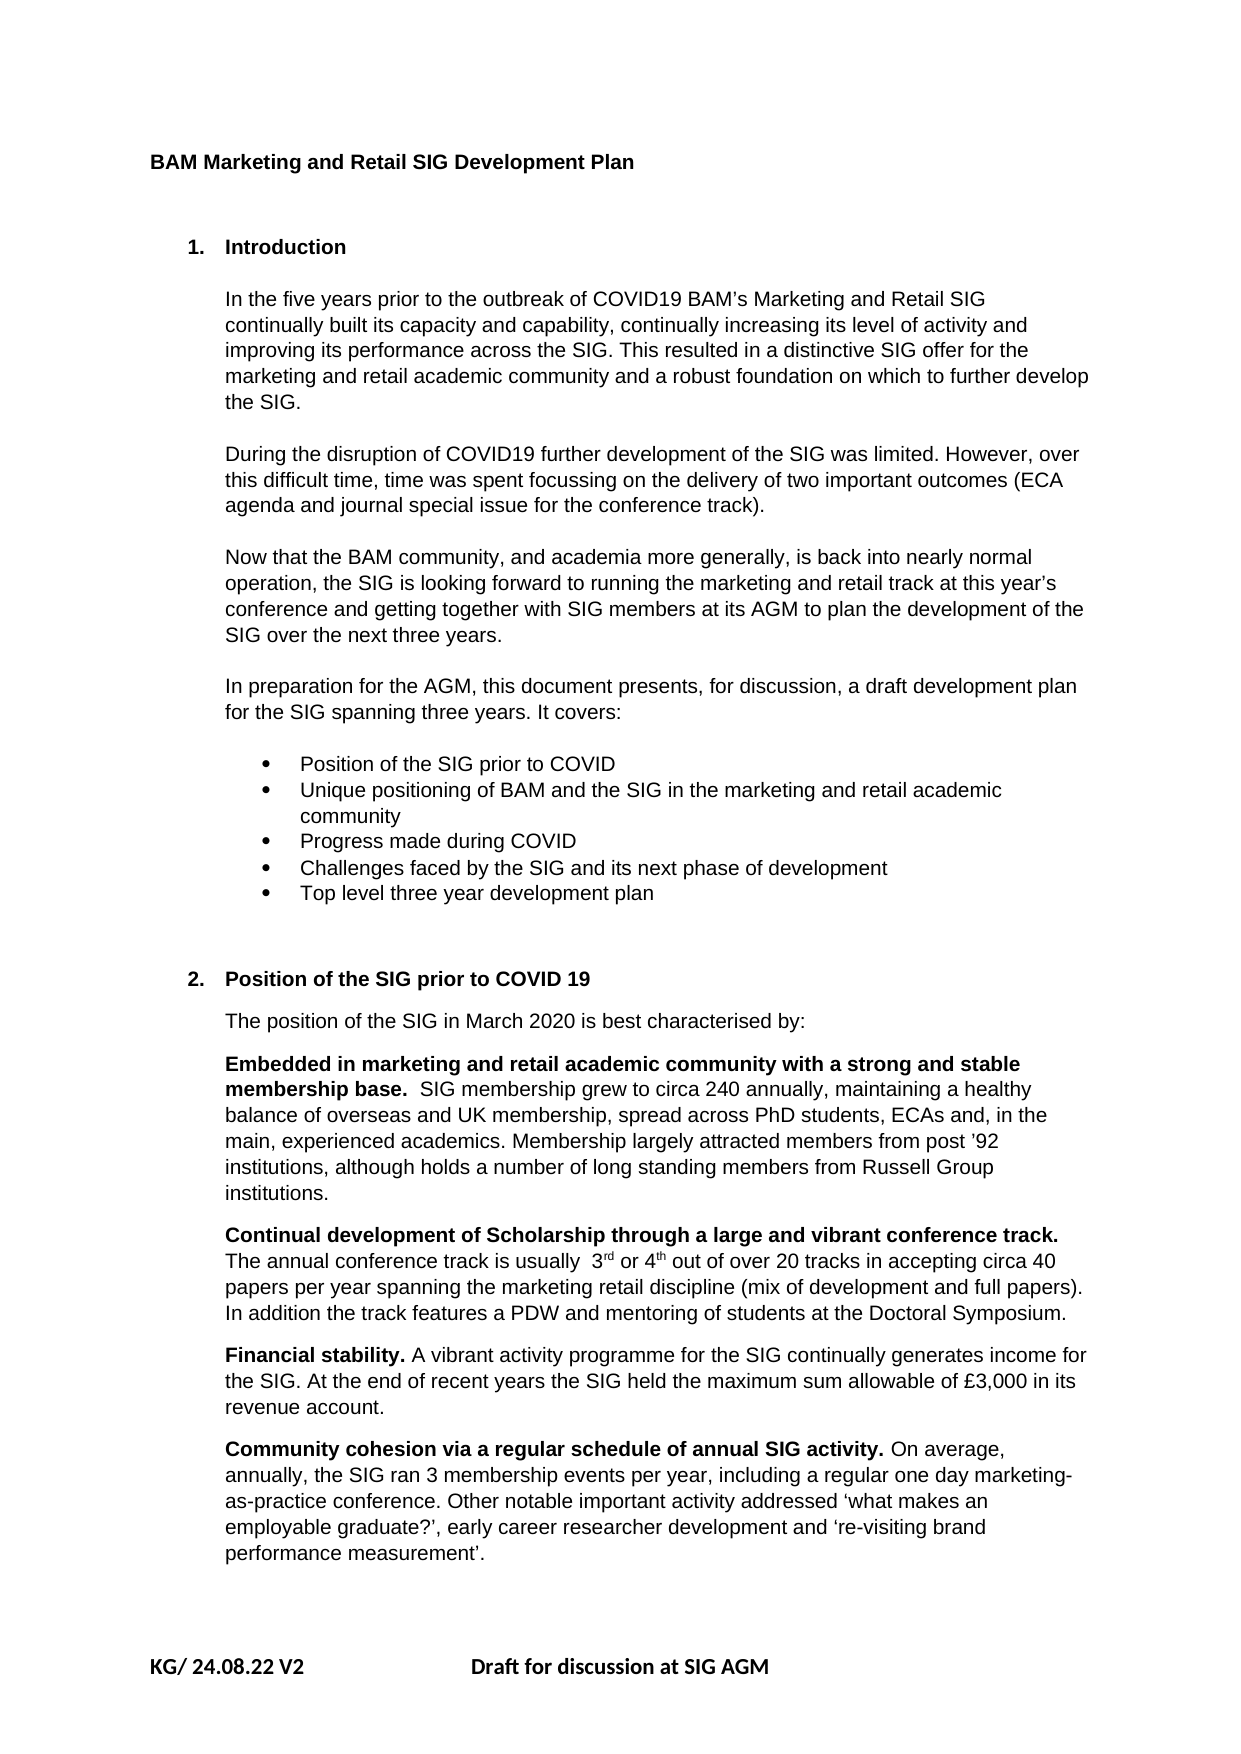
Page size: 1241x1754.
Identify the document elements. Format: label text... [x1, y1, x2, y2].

list Position of the SIG prior to COVID [262, 752, 1090, 776]
list During the disruption of COVID19 further development of the SIG was limited. However, over this difficult time, time was spent focussing on the delivery of two important outcomes (ECA agenda and journal special issue for the conference track). [225, 442, 1090, 517]
text BAM Marketing and Retail SIG Development Plan [150, 150, 1090, 174]
text Financial stability. A vibrant activity programme for the SIG continually generates income for the SIG. At the end of recent years the SIG held the maximum sum allowable of £3,000 in its revenue account. [225, 1343, 1090, 1419]
list Top level three year development plan [262, 881, 1090, 905]
list Progress made during COVID [262, 829, 1090, 853]
text Continual development of Scholarship through a large and vibrant conference track. The annual conference track is usually 3rd or 4th out of over 20 tracks in accepting circa 40 papers per year spanning the marketing retail discipline (mix of development and full papers). In addition the track features a PDW and mentoring of students at the Doctoral Symposium. [225, 1223, 1090, 1324]
list Now that the BAM community, and academia more generally, is back into nearly normal operation, the SIG is looking forward to running the marketing and retail track at this year’s conference and getting together with SIG members at its AGM to plan the development of the SIG over the next three years. [225, 545, 1090, 646]
list Introduction [187, 235, 1090, 259]
list In the five years prior to the outbreak of COVID19 BAM’s Marketing and Retail SIG continually built its capacity and capability, continually increasing its level of activity and improving its performance across the SIG. This resulted in a distinctive SIG offer for the marketing and retail academic community and a robust foundation on which to further develop the SIG. [225, 287, 1090, 414]
list Position of the SIG prior to COVID 19 [187, 966, 1090, 990]
list Challenges faced by the SIG and its next phase of development [262, 855, 1090, 879]
text Community cohesion via a regular schedule of annual SIG activity. On average, annually, the SIG ran 3 membership events per year, including a regular one day marketing-as-practice conference. Other notable important activity addressed ‘what makes an employable graduate?’, early career researcher development and ‘re-visiting brand performance measurement’. [225, 1437, 1090, 1564]
list In preparation for the AGM, this document presents, for discussion, a draft development plan for the SIG spanning three years. It covers: [225, 674, 1090, 724]
text The position of the SIG in March 2020 is best characterised by: [225, 1009, 1090, 1033]
list Unique positioning of BAM and the SIG in the marketing and retail academic community [262, 778, 1090, 827]
text Embedded in marketing and retail academic community with a strong and stable membership base. SIG membership grew to circa 240 annually, maintaining a healthy balance of overseas and UK membership, spread across PhD students, ECAs and, in the main, experienced academics. Membership largely attracted members from post ’92 institutions, although holds a number of long standing members from Russell Group institutions. [225, 1051, 1090, 1204]
